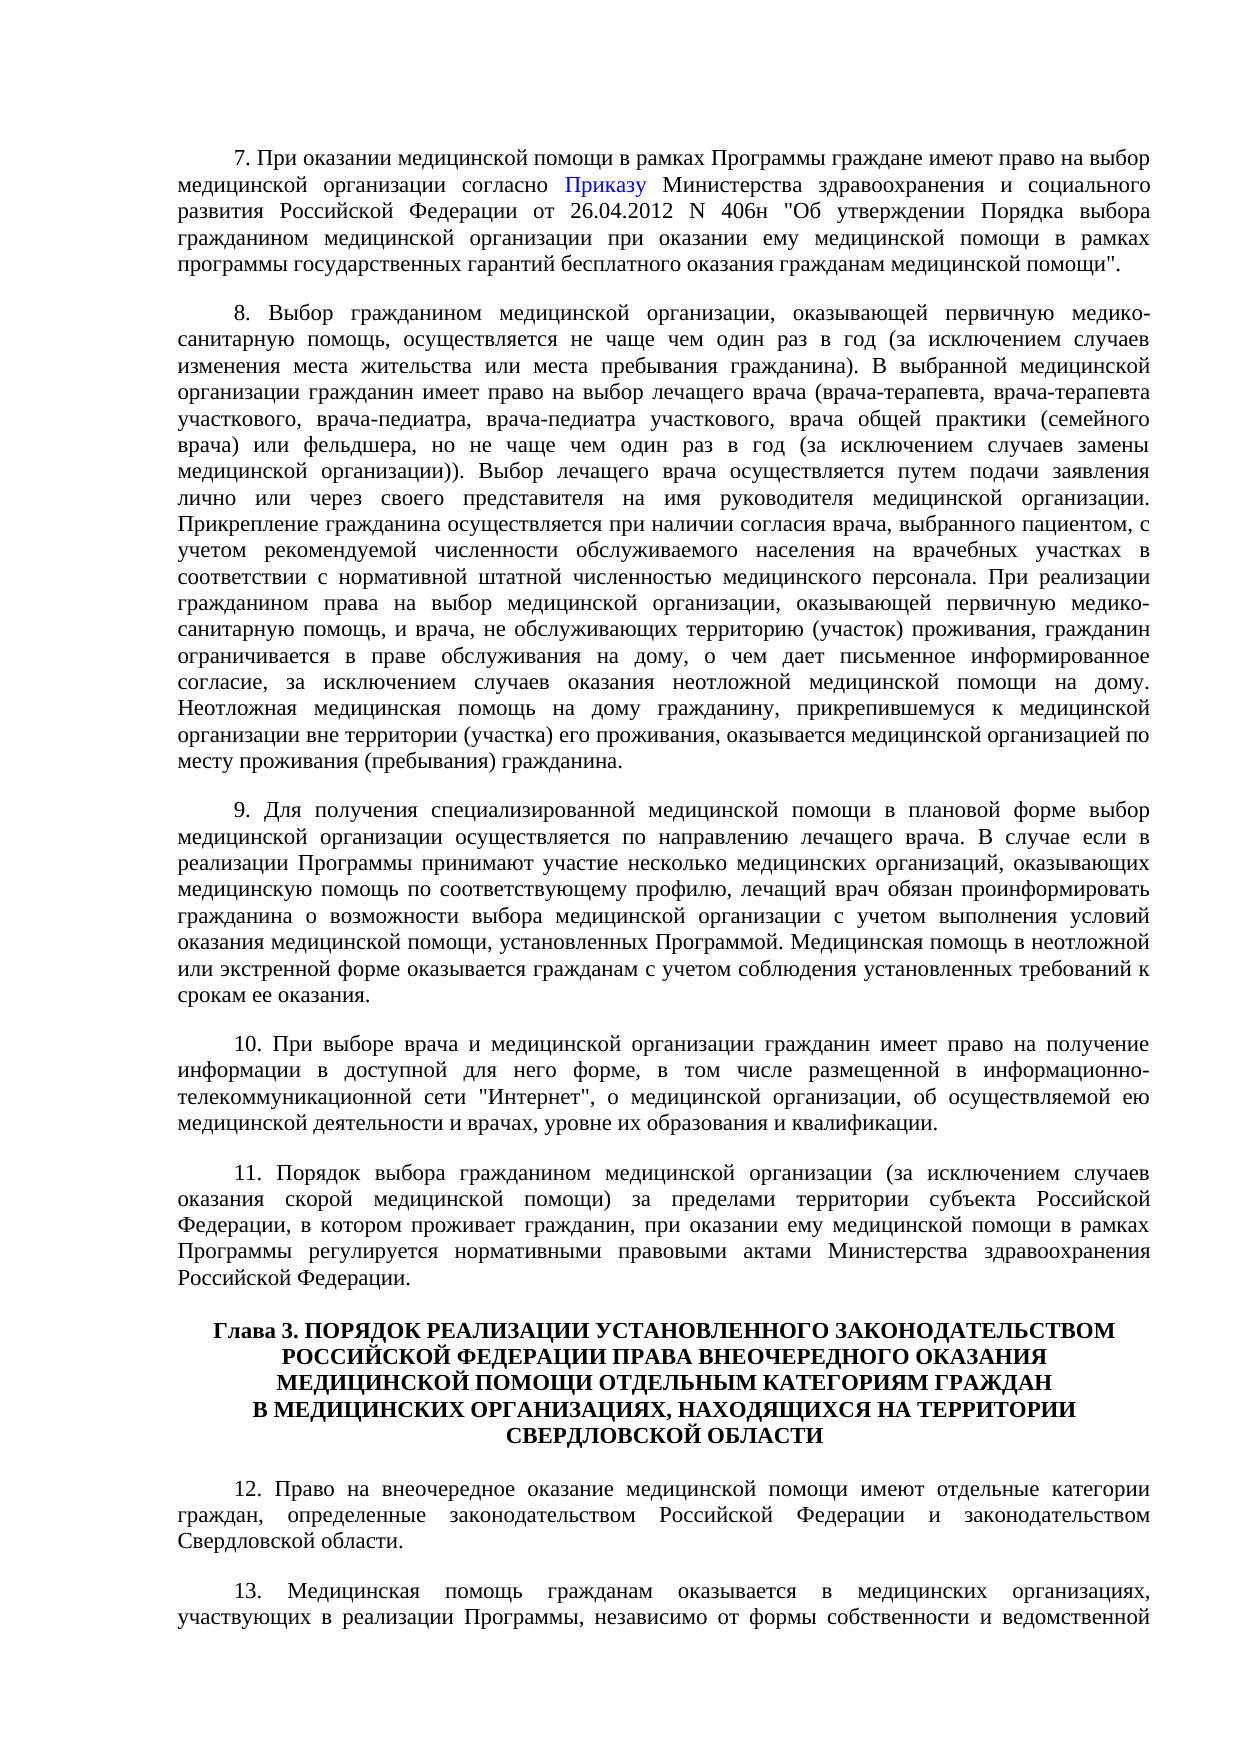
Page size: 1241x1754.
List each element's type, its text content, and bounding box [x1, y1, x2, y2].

text 11. Порядок выбора гражданином медицинской организации (за исключением случаев оказания скорой медицинской помощи) за пределами территории субъекта Российской Федерации, в котором проживает гражданин, при оказании ему медицинской помощи в рамках Программы регулируется нормативными правовыми актами Министерства здравоохранения Российской Федерации. [177, 1158, 1152, 1290]
title Глава 3. ПОРЯДОК РЕАЛИЗАЦИИ УСТАНОВЛЕННОГО ЗАКОНОДАТЕЛЬСТВОМ [177, 1317, 1152, 1343]
title В МЕДИЦИНСКИХ ОРГАНИЗАЦИЯХ, НАХОДЯЩИХСЯ НА ТЕРРИТОРИИ [177, 1396, 1152, 1422]
text 12. Право на внеочередное оказание медицинской помощи имеют отдельные категории граждан, определенные законодательством Российской Федерации и законодательством Свердловской области. [177, 1475, 1152, 1554]
title РОССИЙСКОЙ ФЕДЕРАЦИИ ПРАВА ВНЕОЧЕРЕДНОГО ОКАЗАНИЯ [177, 1343, 1152, 1369]
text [177, 1577, 1152, 1629]
title СВЕРДЛОВСКОЙ ОБЛАСТИ [177, 1422, 1152, 1448]
text 10. При выборе врача и медицинской организации гражданин имеет право на получение информации в доступной для него форме, в том числе размещенной в информационно-телекоммуникационной сети "Интернет", о медицинской организации, об осуществляемой ею медицинской деятельности и врачах, уровне их образования и квалификации. [177, 1030, 1152, 1136]
title МЕДИЦИНСКОЙ ПОМОЩИ ОТДЕЛЬНЫМ КАТЕГОРИЯМ ГРАЖДАН [177, 1369, 1152, 1396]
text 8. Выбор гражданином медицинской организации, оказывающей первичную медико-санитарную помощь, осуществляется не чаще чем один раз в год (за исключением случаев изменения места жительства или места пребывания гражданина). В выбранной медицинской организации гражданин имеет право на выбор лечащего врача (врача-терапевта, врача-терапевта участкового, врача-педиатра, врача-педиатра участкового, врача общей практики (семейного врача) или фельдшера, но не чаще чем один раз в год (за исключением случаев замены медицинской организации)). Выбор лечащего врача осуществляется путем подачи заявления лично или через своего представителя на имя руководителя медицинской организации. Прикрепление гражданина осуществляется при наличии согласия врача, выбранного пациентом, с учетом рекомендуемой численности обслуживаемого населения на врачебных участках в соответствии с нормативной штатной численностью медицинского персонала. При реализации гражданином права на выбор медицинской организации, оказывающей первичную медико-санитарную помощь, и врача, не обслуживающих территорию (участок) проживания, гражданин ограничивается в праве обслуживания на дому, о чем дает письменное информированное согласие, за исключением случаев оказания неотложной медицинской помощи на дому. Неотложная медицинская помощь на дому гражданину, прикрепившемуся к медицинской организации вне территории (участка) его проживания, оказывается медицинской организацией по месту проживания (пребывания) гражданина. [177, 299, 1152, 773]
text 9. Для получения специализированной медицинской помощи в плановой форме выбор медицинской организации осуществляется по направлению лечащего врача. В случае если в реализации Программы принимают участие несколько медицинских организаций, оказывающих медицинскую помощь по соответствующему профилю, лечащий врач обязан проинформировать гражданина о возможности выбора медицинской организации с учетом выполнения условий оказания медицинской помощи, установленных Программой. Медицинская помощь в неотложной или экстренной форме оказывается гражданам с учетом соблюдения установленных требований к срокам ее оказания. [177, 796, 1152, 1007]
text 7. При оказании медицинской помощи в рамках Программы граждане имеют право на выбор медицинской организации согласно Приказу Министерства здравоохранения и социального развития Российской Федерации от 26.04.2012 N 406н "Об утверждении Порядка выбора гражданином медицинской организации при оказании ему медицинской помощи в рамках программы государственных гарантий бесплатного оказания гражданам медицинской помощи". [177, 144, 1152, 276]
